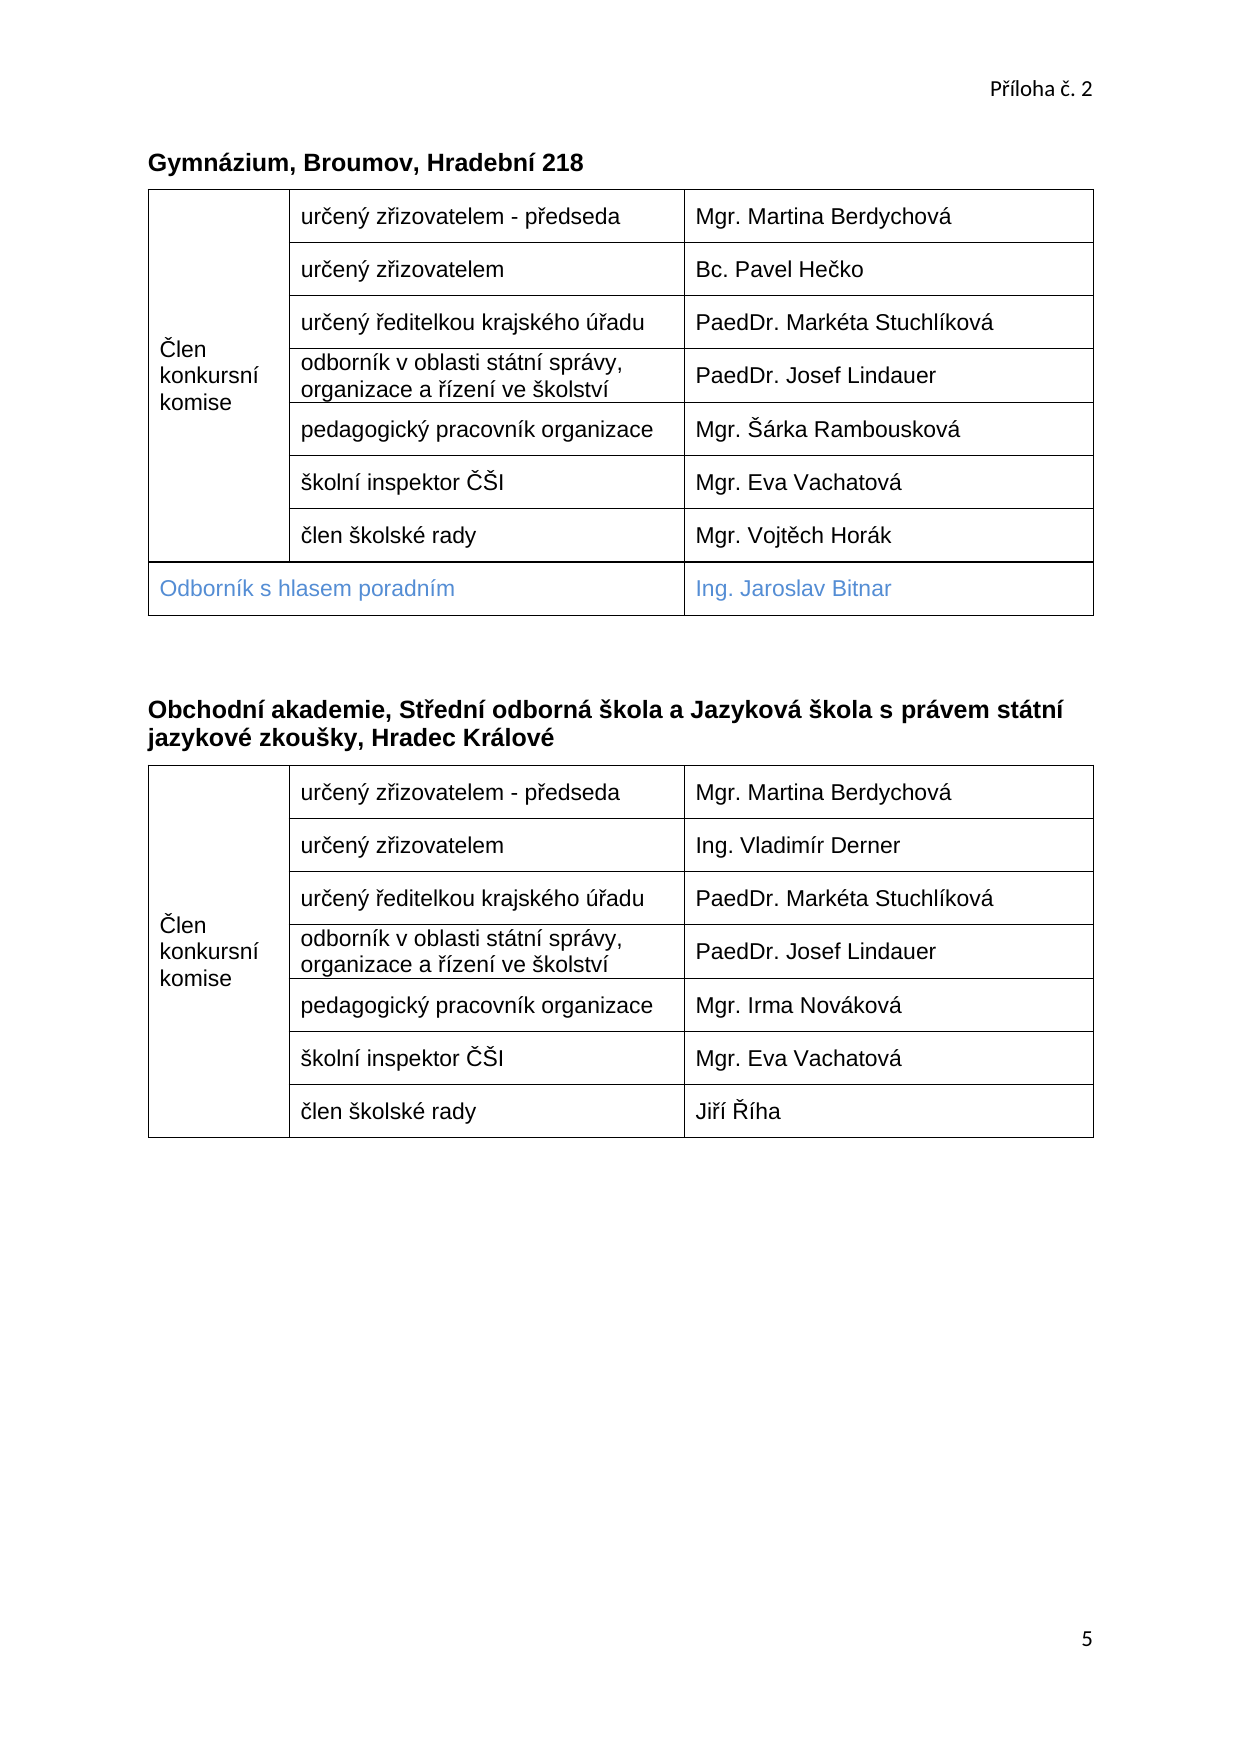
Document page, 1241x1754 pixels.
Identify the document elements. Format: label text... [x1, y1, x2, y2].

table_cell pedagogický pracovník organizace [290, 403, 684, 455]
table_cell PaedDr. Josef Lindauer [685, 925, 1093, 978]
table_cell Mgr. Vojtěch Horák [685, 509, 1093, 561]
table_cell pedagogický pracovník organizace [290, 979, 684, 1031]
table_cell Mgr. Eva Vachatová [685, 1032, 1093, 1084]
table_cell určený zřizovatelem [290, 819, 684, 871]
table_cell Jiří Říha [685, 1085, 1093, 1137]
table_cell PaedDr. Markéta Stuchlíková [685, 872, 1093, 924]
table_cell člen školské rady [290, 509, 684, 561]
table_header Mgr. Martina Berdychová [685, 190, 1093, 242]
table_cell Mgr. Irma Nováková [685, 979, 1093, 1031]
table_cell Bc. Pavel Hečko [685, 243, 1093, 295]
table_cell školní inspektor ČŠI [290, 1032, 684, 1084]
text Obchodní akademie, Střední odborná škola a Jazyková škola s právem státní jazykové zkoušky, Hradec Králové [148, 694, 1093, 752]
table_cell odborník v oblasti státní správy, organizace a řízení ve školství [290, 925, 684, 978]
table_header Člen konkursní komise [149, 766, 289, 1137]
table_cell odborník v oblasti státní správy, organizace a řízení ve školství [290, 349, 684, 402]
table_cell člen školské rady [290, 1085, 684, 1137]
table_cell PaedDr. Josef Lindauer [685, 349, 1093, 402]
table_cell Ing. Jaroslav Bitnar [685, 563, 1093, 614]
table_header určený zřizovatelem - předseda [290, 190, 684, 242]
table_cell určený ředitelkou krajského úřadu [290, 872, 684, 924]
table_cell určený ředitelkou krajského úřadu [290, 296, 684, 348]
table_cell Odborník s hlasem poradním [149, 563, 684, 614]
table_header určený zřizovatelem - předseda [290, 766, 684, 818]
table_cell Ing. Vladimír Derner [685, 819, 1093, 871]
table_header Mgr. Martina Berdychová [685, 766, 1093, 818]
table_header Člen konkursní komise [149, 190, 289, 561]
table_cell PaedDr. Markéta Stuchlíková [685, 296, 1093, 348]
table_cell Mgr. Eva Vachatová [685, 456, 1093, 508]
text Gymnázium, Broumov, Hradební 218 [148, 148, 1093, 176]
table_cell školní inspektor ČŠI [290, 456, 684, 508]
table_cell určený zřizovatelem [290, 243, 684, 295]
table_cell Mgr. Šárka Rambousková [685, 403, 1093, 455]
